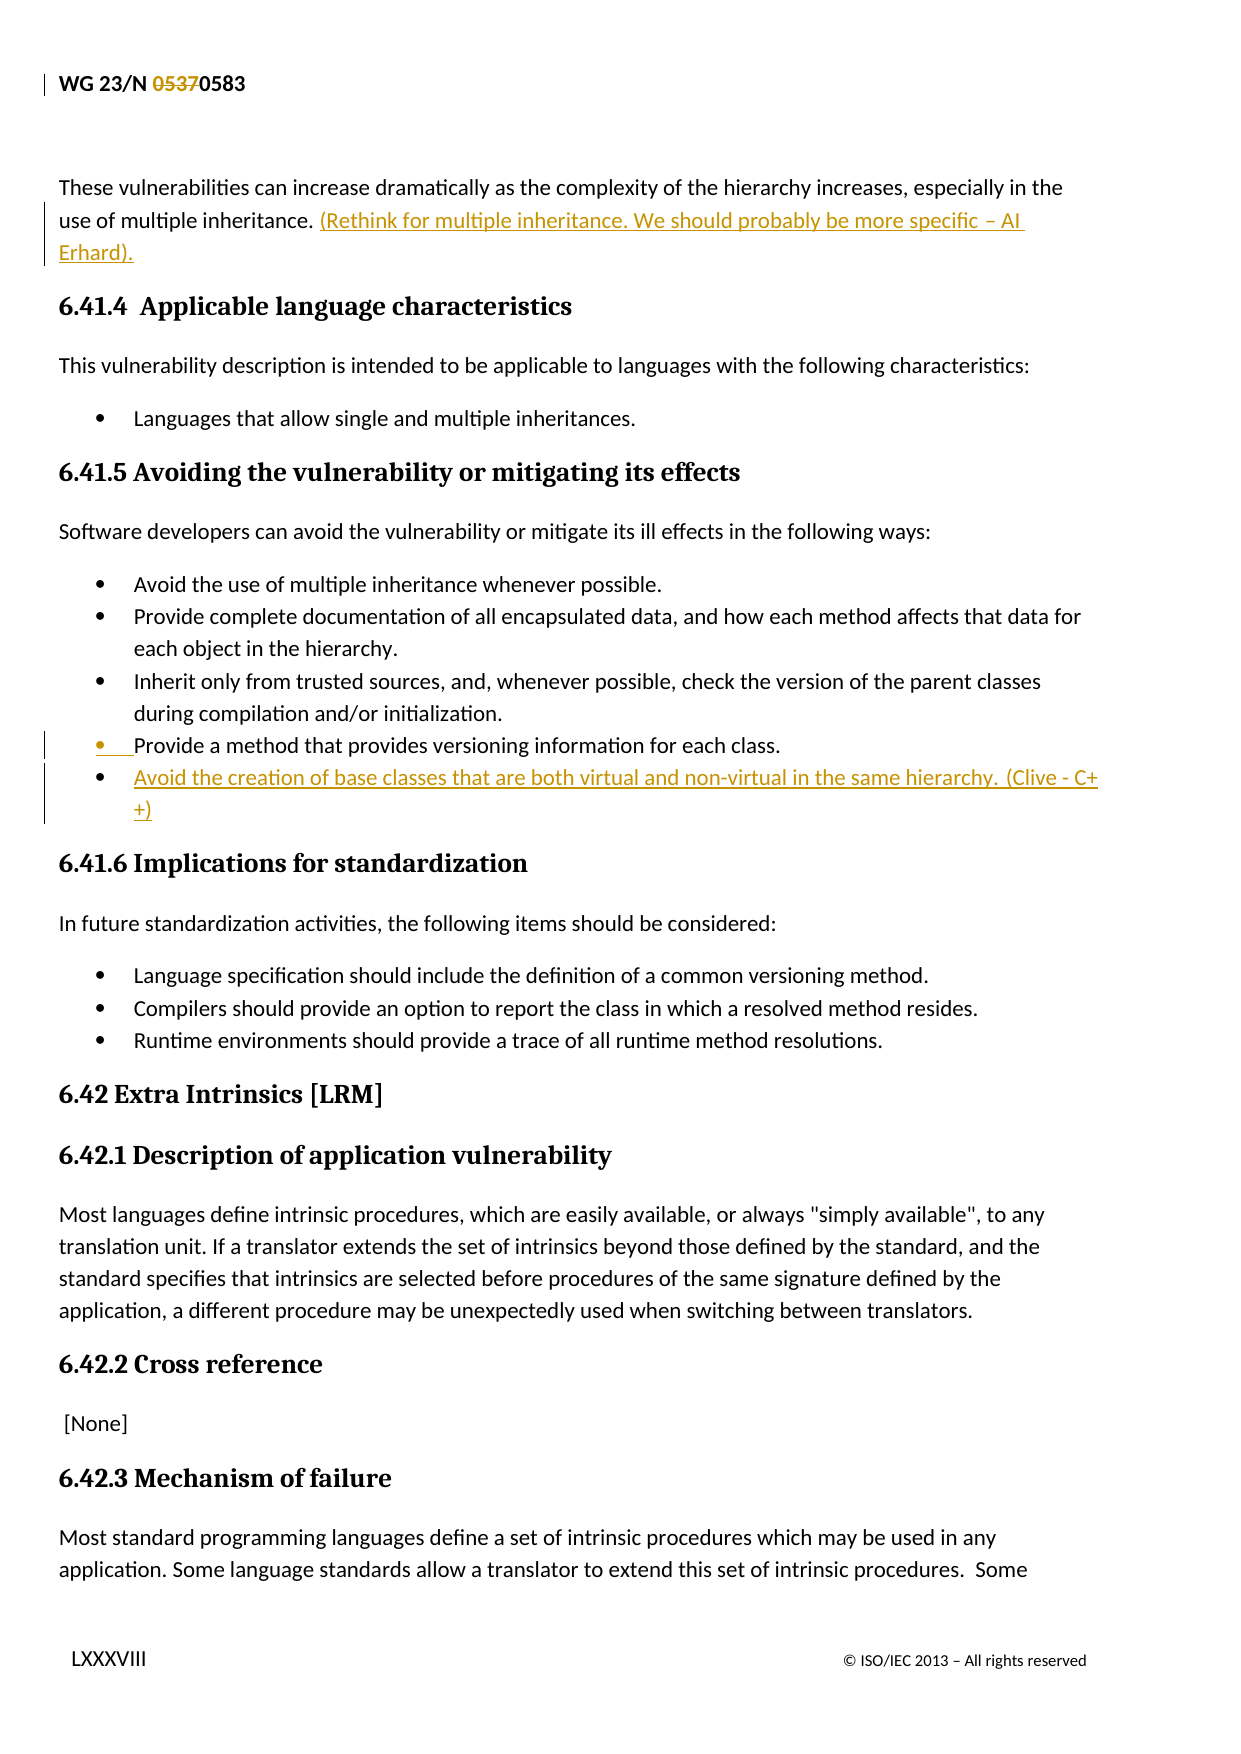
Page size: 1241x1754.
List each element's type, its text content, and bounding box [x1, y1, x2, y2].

list Avoid the use of multiple inheritance whenever possible. [96, 570, 1099, 598]
text [None] [58, 1409, 1099, 1438]
list Provide a method that provides versioning information for each class. [96, 731, 1099, 759]
list Compilers should provide an option to report the class in which a resolved method resides. [96, 994, 1099, 1022]
list Language specification should include the definition of a common versioning method. [96, 962, 1099, 990]
list Inherit only from trusted sources, and, whenever possible, check the version of the parent classes during compilation and/or initialization. [96, 667, 1099, 727]
subtitle 6.42.2 Cross reference [58, 1349, 1099, 1381]
subtitle 6.42 Extra Intrinsics [LRM] [58, 1079, 1099, 1110]
subtitle 6.41.4 Applicable language characteristics [58, 291, 1099, 322]
text This vulnerability description is intended to be applicable to languages with the following characteristics: [58, 351, 1099, 379]
list Provide complete documentation of all encapsulated data, and how each method affects that data for each object in the hierarchy. [96, 602, 1099, 663]
subtitle 6.42.1 Description of application vulnerability [58, 1140, 1099, 1171]
subtitle 6.41.5 Avoiding the vulnerability or mitigating its effects [58, 457, 1099, 488]
subtitle 6.41.6 Implications for standardization [58, 848, 1099, 880]
text In future standardization activities, the following items should be considered: [58, 909, 1099, 937]
subtitle 6.42.3 Mechanism of failure [58, 1463, 1099, 1494]
text Most languages define intrinsic procedures, which are easily available, or always "simply available", to any translation unit. If a translator extends the set of intrinsics beyond those defined by the standard, and the standard specifies that intrinsics are selected before procedures of the same signature defined by the application, a different procedure may be unexpectedly used when switching between translators. [58, 1200, 1099, 1324]
list Runtime environments should provide a trace of all runtime method resolutions. [96, 1026, 1099, 1054]
list Languages that allow single and multiple inheritances. [96, 404, 1099, 432]
text These vulnerabilities can increase dramatically as the complexity of the hierarchy increases, especially in the use of multiple inheritance. [58, 173, 1099, 266]
text Software developers can avoid the vulnerability or mitigate its ill effects in the following ways: [58, 517, 1099, 545]
